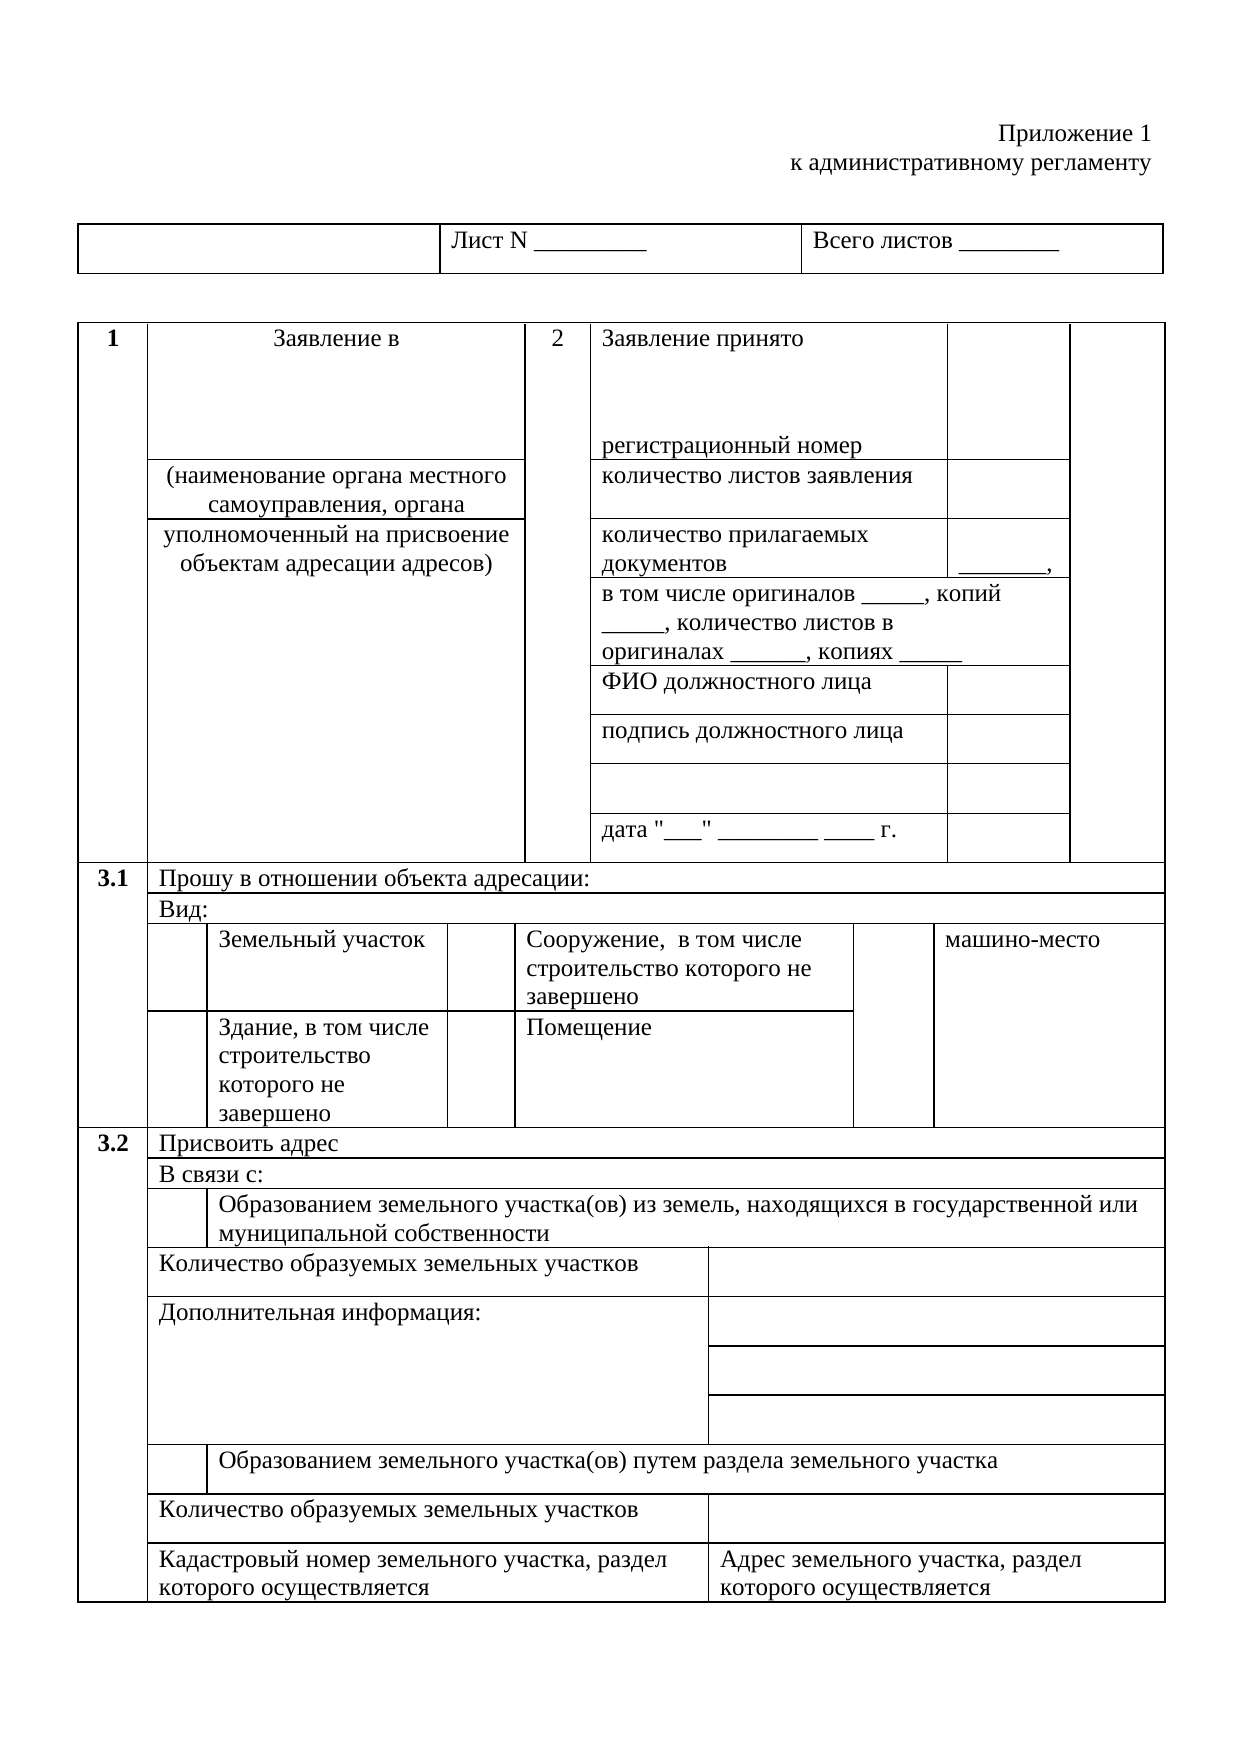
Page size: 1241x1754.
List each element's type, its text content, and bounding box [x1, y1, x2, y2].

table_cell машино-место [935, 924, 1164, 1127]
table_header [948, 323, 1070, 459]
table_cell [948, 715, 1069, 763]
table_cell [148, 1012, 206, 1127]
table_header Заявление принято регистрационный номер [591, 323, 947, 459]
table_header 1 [79, 323, 147, 862]
table_cell Здание, в том числе строительство которого не завершено [208, 1012, 447, 1127]
table_cell подпись должностного лица [591, 715, 947, 763]
table_cell в том числе оригиналов _____, копий _____, количество листов в оригиналах ______, копиях _____ [591, 578, 1069, 665]
table_cell уполномоченный на присвоение объектам адресации адресов) [148, 520, 524, 862]
table_cell ФИО должностного лица [591, 666, 947, 714]
table_cell [709, 1297, 1164, 1345]
table_cell 3.1 [79, 863, 147, 1127]
table_cell Адрес земельного участка, раздел которого осуществляется [709, 1544, 1164, 1601]
table_cell _______, [948, 519, 1069, 577]
table_cell Земельный участок [208, 924, 447, 1010]
table_cell [448, 924, 514, 1010]
table_cell [948, 666, 1069, 714]
text Приложение 1 [709, 118, 1152, 147]
table_cell Количество образуемых земельных участков [148, 1495, 708, 1542]
table_cell Количество образуемых земельных участков [148, 1248, 708, 1296]
table_cell 3.2 [79, 1128, 147, 1601]
table_cell [709, 1396, 1164, 1443]
table_cell (наименование органа местного самоуправления, органа [148, 460, 524, 518]
table_cell [148, 924, 206, 1010]
table_cell [591, 764, 947, 812]
table_cell Кадастровый номер земельного участка, раздел которого осуществляется [148, 1544, 708, 1601]
table_header 2 [526, 323, 590, 862]
table_cell [448, 1012, 514, 1127]
table_header [1071, 323, 1164, 862]
table_cell [148, 1445, 206, 1493]
table_cell Образованием земельного участка(ов) путем раздела земельного участка [208, 1445, 1164, 1493]
table_cell [709, 1347, 1164, 1394]
table_header Всего листов ________ [802, 225, 1162, 273]
table_cell [948, 764, 1069, 812]
table_cell [854, 924, 933, 1127]
table_cell дата "___" ________ ____ г. [591, 814, 947, 862]
table_header [79, 225, 439, 273]
table_cell [948, 814, 1069, 862]
table_cell количество прилагаемых документов [591, 519, 947, 577]
text к административному регламенту [709, 147, 1152, 176]
table_cell Образованием земельного участка(ов) из земель, находящихся в государственной или муниципальной собственности [208, 1189, 1164, 1246]
table_cell [148, 1189, 206, 1246]
table_cell Вид: [148, 894, 1164, 922]
table_cell Сооружение, в том числе строительство которого не завершено [516, 924, 853, 1010]
table_cell [948, 460, 1069, 518]
table_header Лист N _________ [441, 225, 801, 273]
table_cell Дополнительная информация: [148, 1297, 708, 1443]
table_cell Присвоить адрес [148, 1128, 1164, 1157]
table_cell Прошу в отношении объекта адресации: [148, 863, 1164, 892]
table_cell количество листов заявления [591, 460, 947, 518]
table_cell [709, 1248, 1164, 1296]
table_header Заявление в [148, 323, 525, 459]
table_cell В связи с: [148, 1159, 1164, 1187]
table_cell Помещение [516, 1012, 853, 1127]
table_cell [709, 1495, 1164, 1542]
